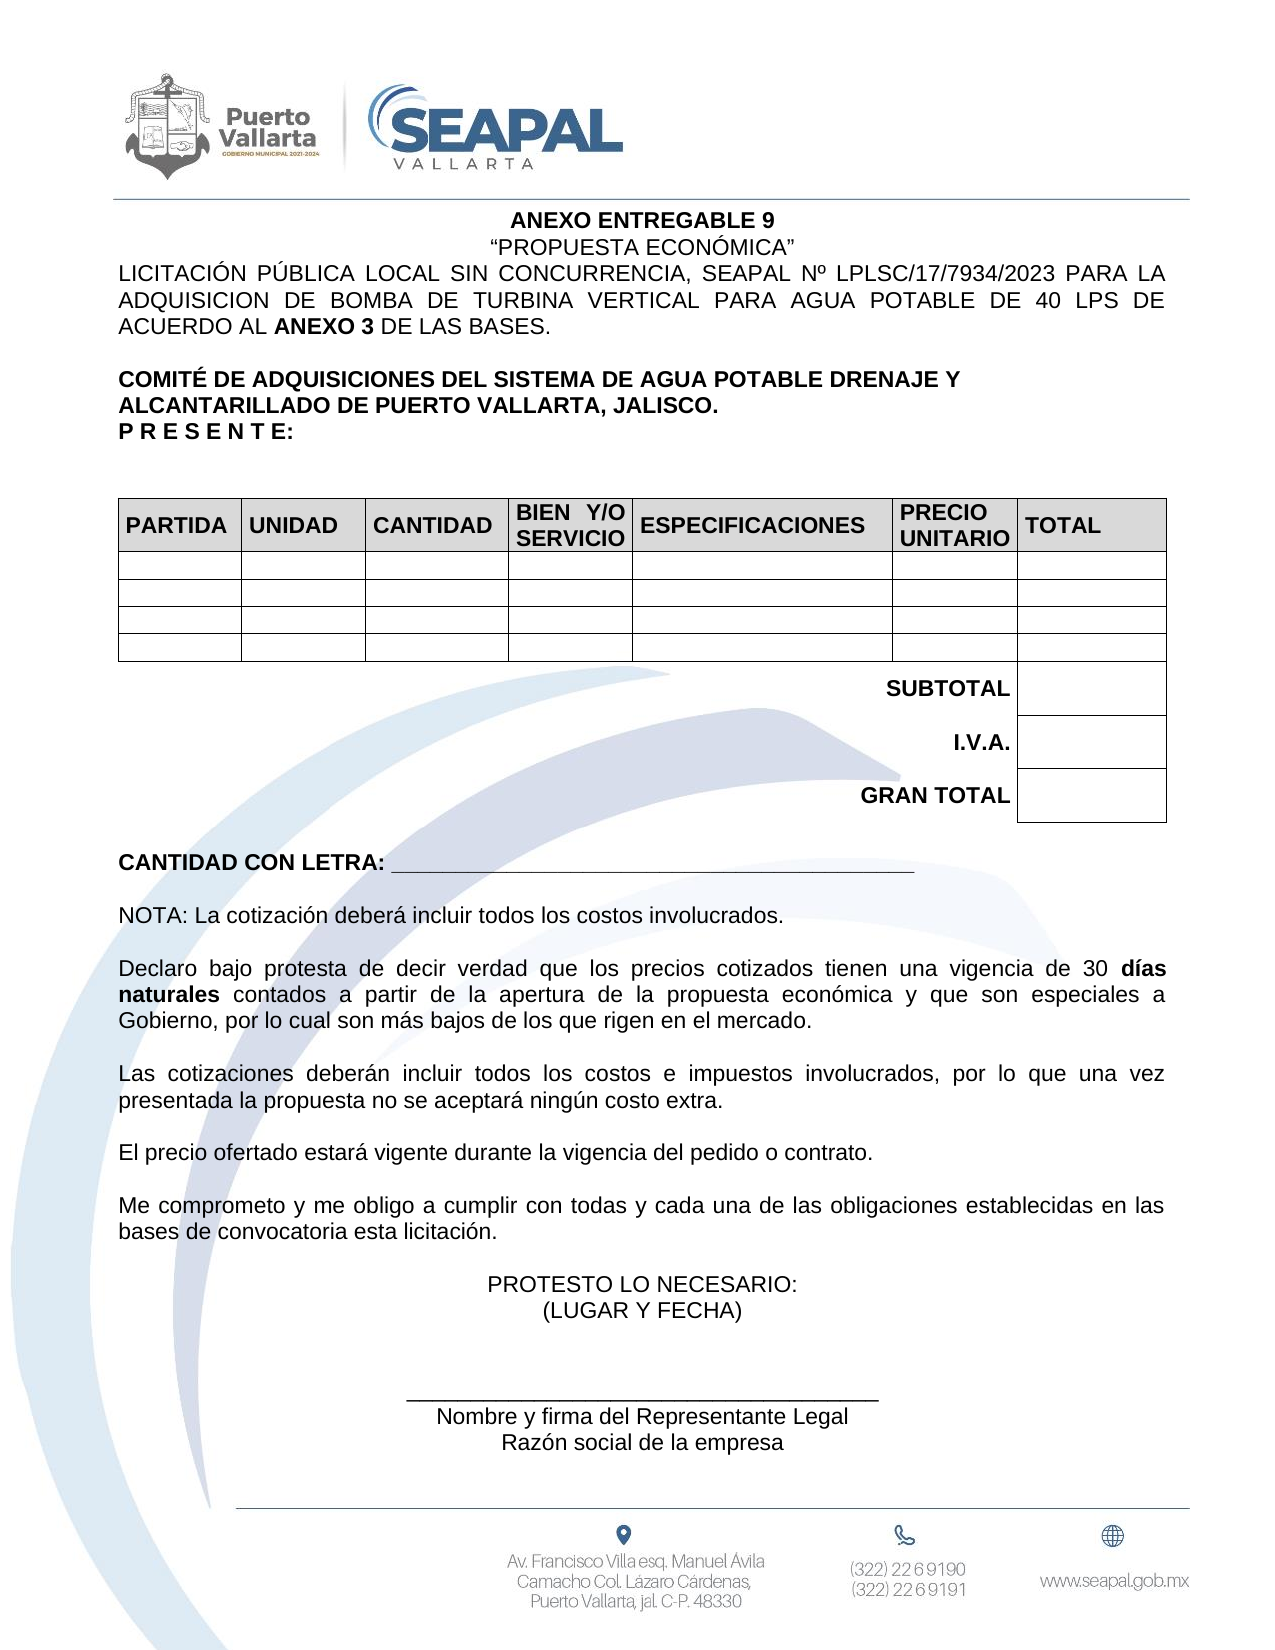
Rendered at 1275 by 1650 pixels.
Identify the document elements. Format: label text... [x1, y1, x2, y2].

table_cell [893, 634, 1017, 661]
table_cell [119, 552, 241, 578]
text ALCANTARILLADO DE PUERTO VALLARTA, JALISCO. [118, 392, 1166, 418]
table_cell [633, 580, 892, 606]
table_cell [119, 580, 241, 606]
text _____________________________________ [118, 1376, 1166, 1403]
table_cell [242, 634, 365, 661]
table_cell [1018, 769, 1166, 822]
table_cell [366, 634, 508, 661]
table_header UNIDAD [242, 499, 365, 551]
table_cell [119, 634, 241, 661]
table_cell [509, 634, 632, 661]
text P R E S E N T E: [118, 418, 1166, 445]
table_cell [509, 552, 632, 578]
table_cell [119, 607, 241, 633]
table_header Cantidad [366, 499, 508, 551]
text Me comprometo y me obligo a cumplir con todas y cada una de las obligaciones establecidas en las bases de convocatoria esta licitación. [118, 1192, 1166, 1245]
table_cell I.V.A. [118, 715, 1017, 768]
table_cell [633, 607, 892, 633]
text Razón social de la empresa [118, 1429, 1166, 1456]
picture [9, 0, 1275, 1650]
table_cell GRAN TOTAL [118, 768, 1017, 822]
table_header TOTAL [1018, 499, 1166, 551]
table_cell [1018, 716, 1166, 768]
table_cell [366, 607, 508, 633]
table_cell [1018, 580, 1166, 606]
text (LUGAR Y FECHA) [118, 1297, 1166, 1324]
table_cell [633, 552, 892, 578]
table_cell [366, 552, 508, 578]
table_cell [242, 580, 365, 606]
table_header precio uNITARIO [893, 499, 1017, 551]
table_cell [242, 607, 365, 633]
text PROTESTO LO NECESARIO: [118, 1271, 1166, 1297]
text NOTA: La cotización deberá incluir todos los costos involucrados. [118, 902, 1166, 928]
table_cell [509, 607, 632, 633]
table_cell [1018, 607, 1166, 633]
table_cell [893, 607, 1017, 633]
text Nombre y firma del Representante Legal [118, 1403, 1166, 1429]
table_cell [1018, 552, 1166, 578]
table_header Partida [119, 499, 241, 551]
table_cell [1018, 662, 1166, 714]
text Las cotizaciones deberán incluir todos los costos e impuestos involucrados, por lo que una vez presentada la propuesta no se aceptará ningún costo extra. [118, 1060, 1166, 1113]
text ANEXO ENTREGABLE 9 [118, 207, 1166, 234]
table_cell [509, 580, 632, 606]
text Declaro bajo protesta de decir verdad que los precios cotizados tienen una vigencia de 30 días naturales contados a partir de la apertura de la propuesta económica y que son especiales a Gobierno, por lo cual son más bajos de los que rigen en el mercado. [118, 955, 1166, 1034]
table_cell [242, 552, 365, 578]
table_cell [1018, 634, 1166, 661]
text “PROPUESTA ECONÓMICA” [118, 234, 1166, 260]
table_cell [633, 634, 892, 661]
text El precio ofertado estará vigente durante la vigencia del pedido o contrato. [118, 1139, 1166, 1166]
table_header ESPECIFICACIONES [633, 499, 892, 551]
table_cell SUBTOTAL [118, 662, 1017, 714]
table_cell [366, 580, 508, 606]
table_cell [893, 580, 1017, 606]
text COMITÉ DE ADQUISICIONES DEL SISTEMA DE AGUA POTABLE DRENAJE Y [118, 366, 1166, 392]
table_cell [893, 552, 1017, 578]
table_header bien y/o servicio [509, 499, 632, 551]
text LICITACIÓN PÚBLICA LOCAL SIN CONCURRENCIA, SEAPAL Nº LPLSC/17/7934/2023 PARA LA ADQUISICION DE BOMBA DE TURBINA VERTICAL PARA AGUA POTABLE DE 40 LPS DE ACUERDO AL ANEXO 3 DE LAS BASES. [118, 260, 1166, 339]
text CANTIDAD CON LETRA: _________________________________________ [118, 849, 1166, 876]
